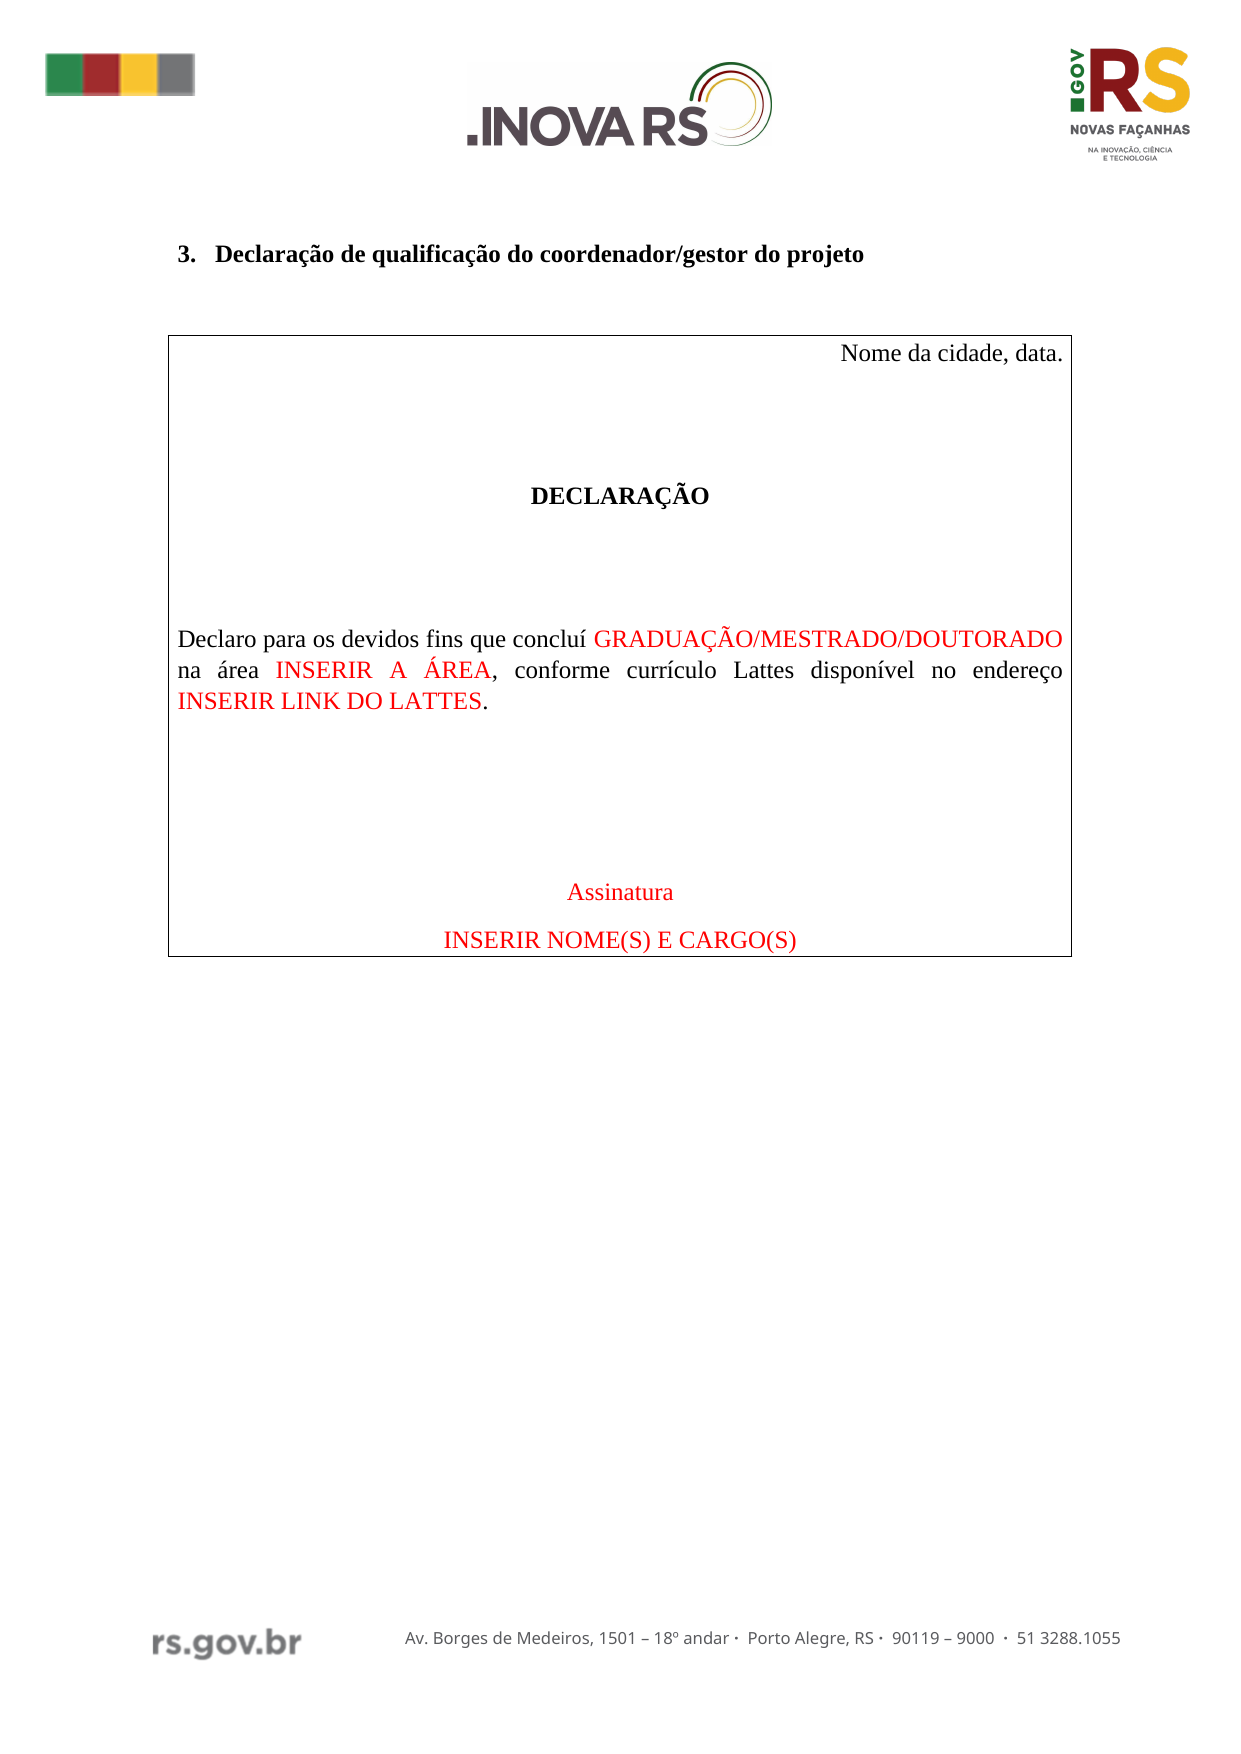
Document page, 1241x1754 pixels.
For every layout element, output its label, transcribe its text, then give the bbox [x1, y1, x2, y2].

picture [467, 62, 772, 146]
picture [1044, 22, 1216, 187]
text INSERIR NOME(S) E CARGO(S) [169, 922, 1071, 956]
text Declaro para os devidos fins que concluí GRADUAÇÃO/MESTRADO/DOUTORADO na área INSERIR A ÁREA, conforme currículo Lattes disponível no endereço INSERIR LINK DO LATTES. [169, 621, 1071, 715]
list Declaração de qualificação do coordenador/gestor do projeto [177, 239, 1063, 268]
picture [133, 1627, 327, 1664]
text Assinatura [169, 874, 1071, 906]
text DECLARAÇÃO [169, 478, 1071, 510]
picture [45, 52, 196, 96]
text Nome da cidade, data. [169, 336, 1071, 367]
